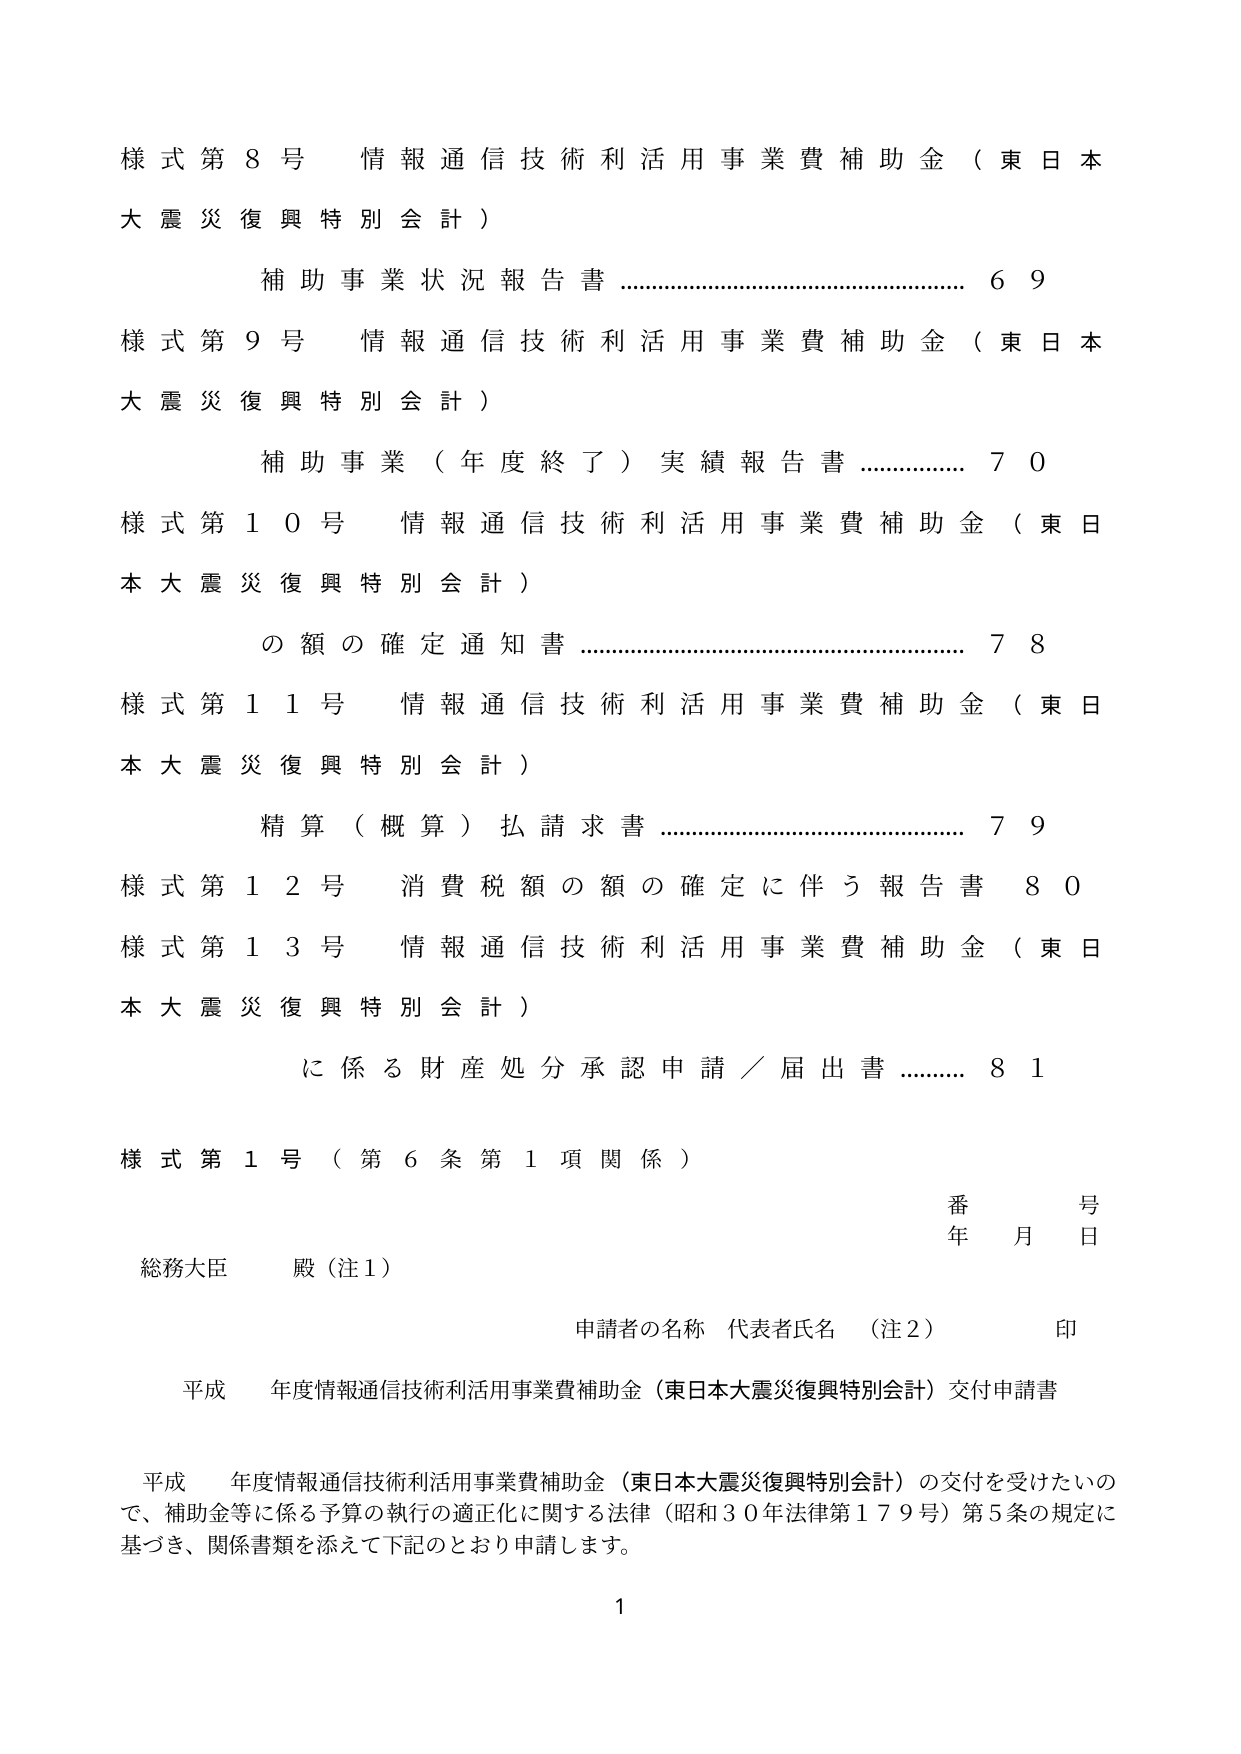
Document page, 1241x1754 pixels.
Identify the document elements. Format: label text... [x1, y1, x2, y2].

text 様式第１３号 情報通信技術利活用事業費補助金（東日本大震災復興特別会計） [120, 915, 1120, 1037]
text 平成 年度情報通信技術利活用事業費補助金（東日本大震災復興特別会計）交付申請書 [120, 1373, 1120, 1405]
text 様式第１０号 情報通信技術利活用事業費補助金（東日本大震災復興特別会計） [120, 491, 1120, 612]
text 様式第９号 情報通信技術利活用事業費補助金（東日本大震災復興特別会計） [120, 309, 1120, 430]
text の額の確定通知書 ７８ [120, 612, 1120, 673]
text に係る財産処分承認申請／届出書 ８１ [120, 1037, 1120, 1097]
text 年 月 日 [120, 1219, 1100, 1251]
text 補助事業（年度終了）実績報告書 ７０ [120, 430, 1120, 491]
text 補助事業状況報告書 ６９ [120, 248, 1120, 309]
text 平成 年度情報通信技術利活用事業費補助金（東日本大震災復興特別会計）の交付を受けたいので、補助金等に係る予算の執行の適正化に関する法律（昭和３０年法律第１７９号）第５条の規定に基づき、関係書類を添えて下記のとおり申請します。 [120, 1465, 1118, 1559]
text 様式第１２号 消費税額の額の確定に伴う報告書 ８０ [120, 855, 1120, 915]
text 様式第８号 情報通信技術利活用事業費補助金（東日本大震災復興特別会計） [120, 127, 1120, 248]
text 申請者の名称 代表者氏名 （注２） 印 [120, 1312, 1120, 1344]
text 様式第１号（第６条第１項関係） [120, 1127, 1120, 1188]
text 精算（概算）払請求書 ７９ [120, 794, 1120, 855]
text 総務大臣 殿（注１） [120, 1251, 1120, 1282]
text 様式第１１号 情報通信技術利活用事業費補助金（東日本大震災復興特別会計） [120, 673, 1120, 794]
text 番 号 [120, 1188, 1101, 1219]
